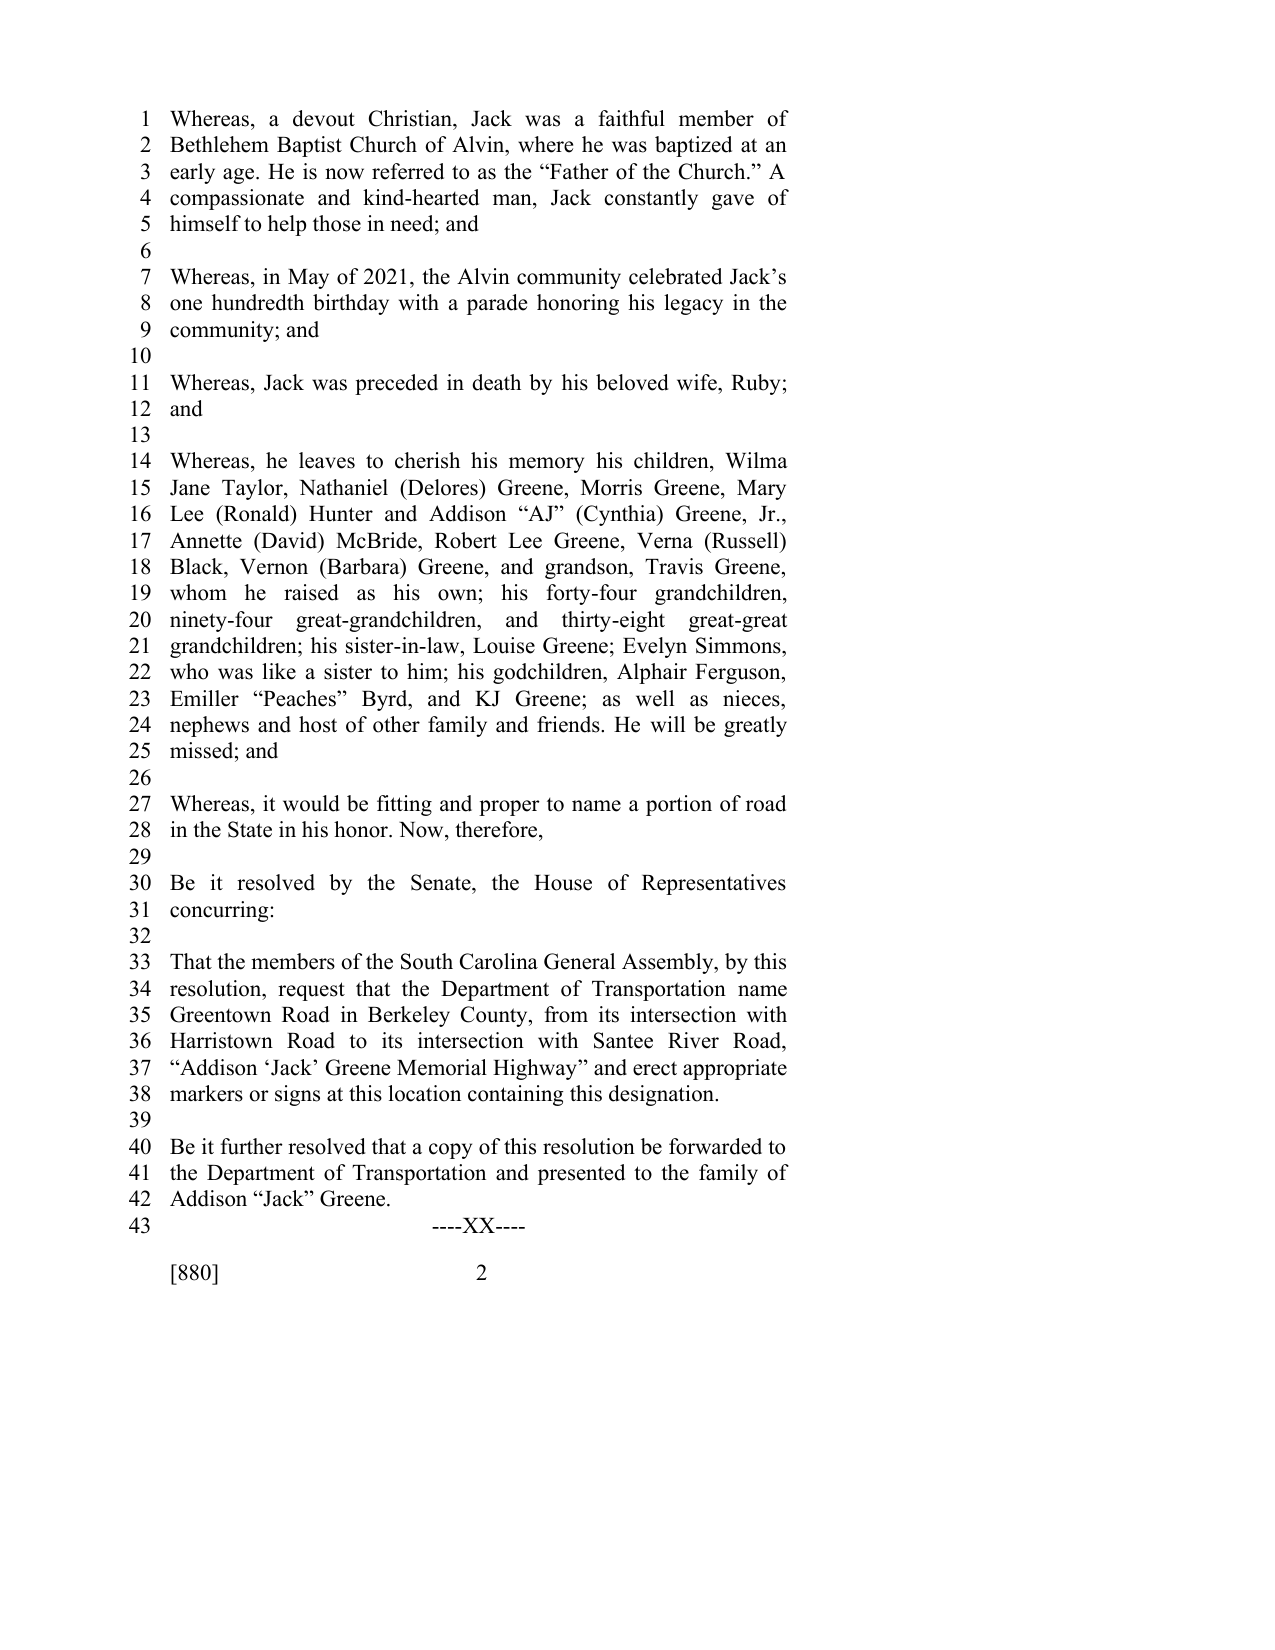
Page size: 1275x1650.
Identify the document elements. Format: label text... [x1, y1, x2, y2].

text ----XX---- [169, 1212, 787, 1238]
text Be it resolved by the Senate, the House of Representatives concurring: [169, 869, 787, 922]
text Whereas, Jack was preceded in death by his beloved wife, Ruby; and [169, 368, 787, 421]
text Whereas, a devout Christian, Jack was a faithful member of Bethlehem Baptist Church of Alvin, where he was baptized at an early age. He is now referred to as the “Father of the Church.” A compassionate and kind-hearted man, Jack constantly gave of himself to help those in need; and [169, 105, 787, 237]
text Whereas, in May of 2021, the Alvin community celebrated Jack’s one hundredth birthday with a parade honoring his legacy in the community; and [169, 263, 787, 342]
text Be it further resolved that a copy of this resolution be forwarded to the Department of Transportation and presented to the family of Addison “Jack” Greene. [169, 1133, 787, 1212]
text That the members of the South Carolina General Assembly, by this resolution, request that the Department of Transportation name Greentown Road in Berkeley County, from its intersection with Harristown Road to its intersection with Santee River Road, “Addison ‘Jack’ Greene Memorial Highway” and erect appropriate markers or signs at this location containing this designation. [169, 948, 787, 1106]
text Whereas, he leaves to cherish his memory his children, Wilma Jane Taylor, Nathaniel (Delores) Greene, Morris Greene, Mary Lee (Ronald) Hunter and Addison “AJ” (Cynthia) Greene, Jr., Annette (David) McBride, Robert Lee Greene, Verna (Russell) Black, Vernon (Barbara) Greene, and grandson, Travis Greene, whom he raised as his own; his forty-four grandchildren, ninety-four great-grandchildren, and thirty-eight great-great grandchildren; his sister-in-law, Louise Greene; Evelyn Simmons, who was like a sister to him; his godchildren, Alphair Ferguson, Emiller “Peaches” Byrd, and KJ Greene; as well as nieces, nephews and host of other family and friends. He will be greatly missed; and [169, 448, 787, 764]
text Whereas, it would be fitting and proper to name a portion of road in the State in his honor. Now, therefore, [169, 790, 787, 843]
